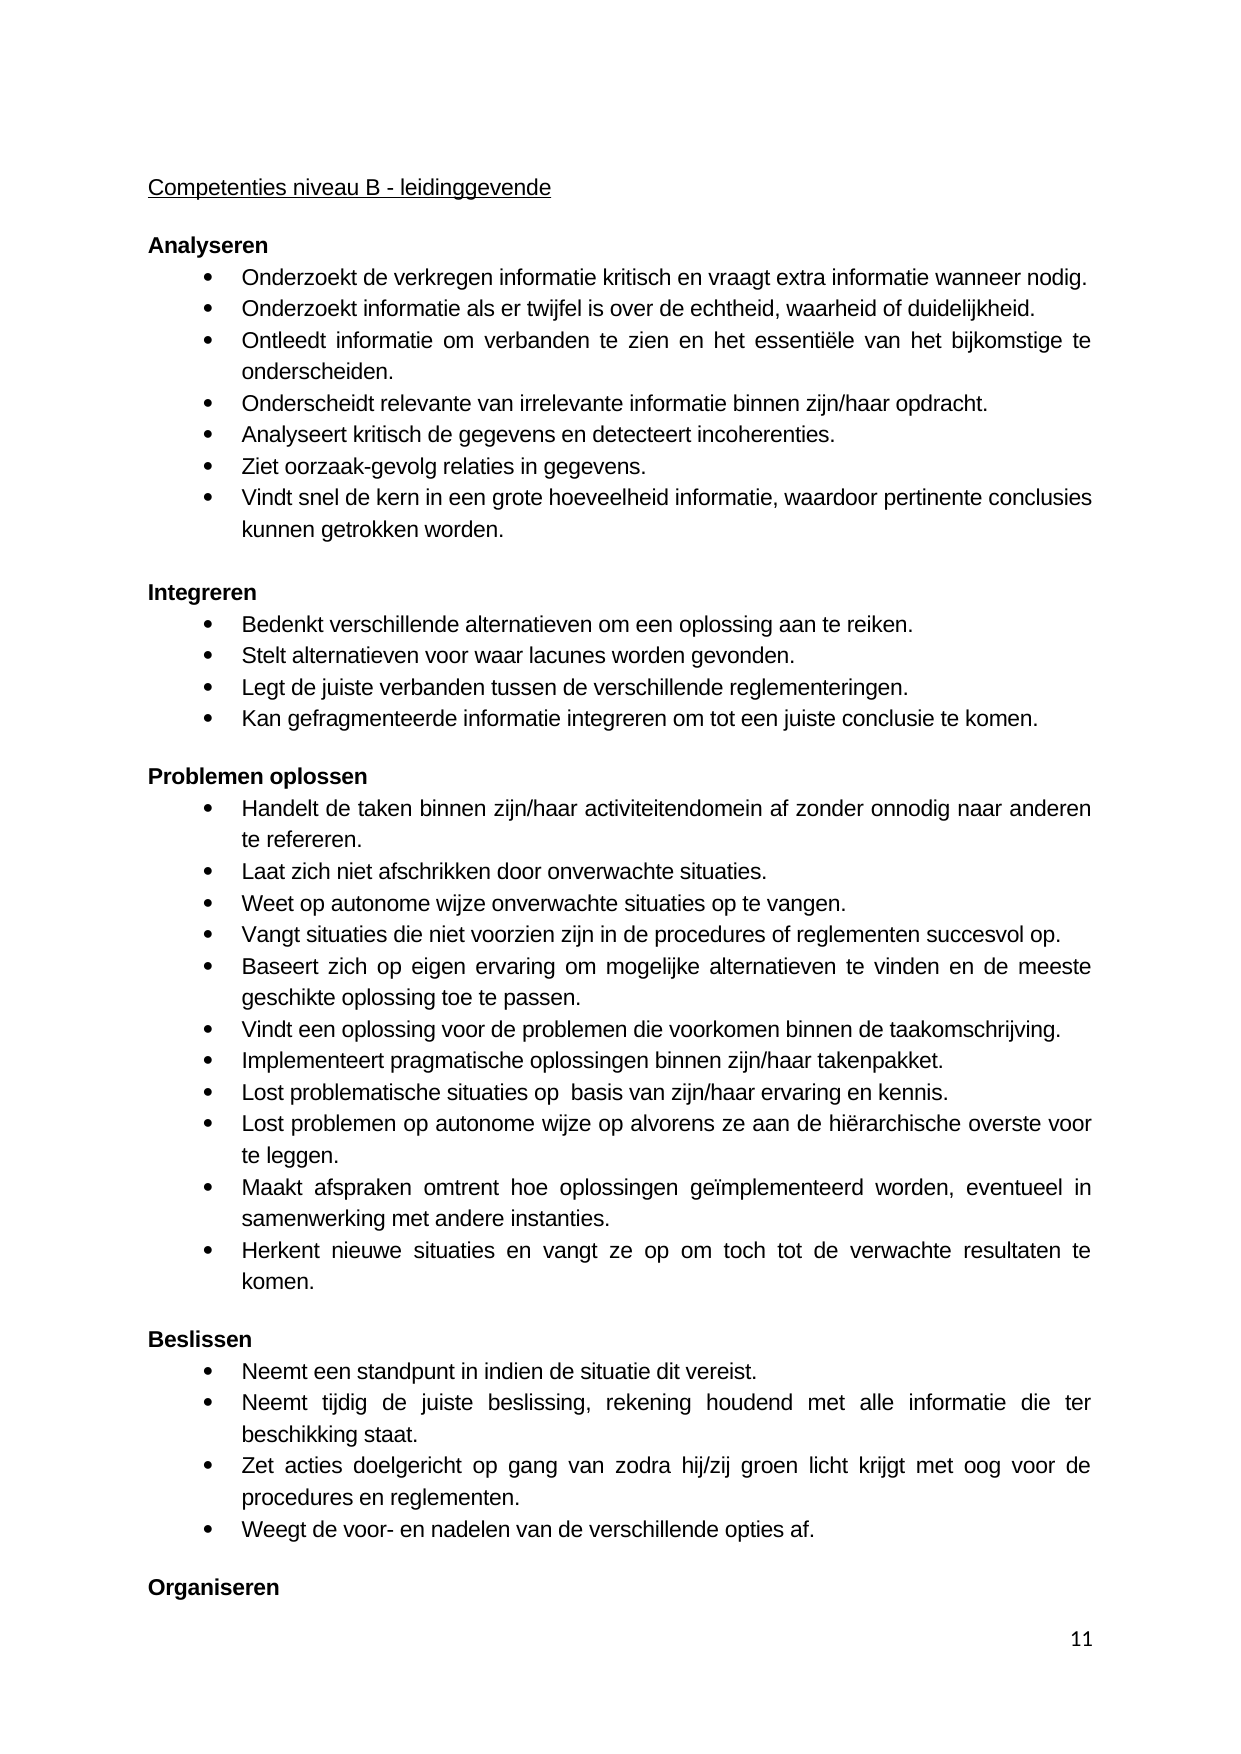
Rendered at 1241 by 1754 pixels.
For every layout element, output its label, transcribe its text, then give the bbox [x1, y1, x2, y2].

list Vangt situaties die niet voorzien zijn in de procedures of reglementen succesvol op. [204, 921, 1093, 947]
list Vindt snel de kern in een grote hoeveelheid informatie, waardoor pertinente conclusies kunnen getrokken worden. [204, 484, 1093, 542]
list Weegt de voor- en nadelen van de verschillende opties af. [204, 1516, 1093, 1542]
text Beslissen [148, 1326, 1093, 1352]
list Weet op autonome wijze onverwachte situaties op te vangen. [204, 889, 1093, 916]
text Organiseren [148, 1573, 1093, 1600]
list Kan gefragmenteerde informatie integreren om tot een juiste conclusie te komen. [204, 705, 1093, 732]
list Zet acties doelgericht op gang van zodra hij/zij groen licht krijgt met oog voor de procedures en reglementen. [204, 1452, 1093, 1510]
list Laat zich niet afschrikken door onverwachte situaties. [204, 858, 1093, 884]
list Stelt alternatieven voor waar lacunes worden gevonden. [204, 642, 1093, 668]
list Maakt afspraken omtrent hoe oplossingen geïmplementeerd worden, eventueel in samenwerking met andere instanties. [204, 1173, 1093, 1231]
list Baseert zich op eigen ervaring om mogelijke alternatieven te vinden en de meeste geschikte oplossing toe te passen. [204, 953, 1093, 1011]
list Onderscheidt relevante van irrelevante informatie binnen zijn/haar opdracht. [204, 390, 1093, 416]
list Handelt de taken binnen zijn/haar activiteitendomein af zonder onnodig naar anderen te refereren. [204, 795, 1093, 853]
list Lost problemen op autonome wijze op alvorens ze aan de hiërarchische overste voor te leggen. [204, 1110, 1093, 1168]
list Onderzoekt informatie als er twijfel is over de echtheid, waarheid of duidelijkheid. [204, 295, 1093, 321]
text Competenties niveau B - leidinggevende [148, 174, 1093, 200]
list Implementeert pragmatische oplossingen binnen zijn/haar takenpakket. [204, 1047, 1093, 1074]
text Problemen oplossen [148, 763, 1093, 789]
list Neemt tijdig de juiste beslissing, rekening houdend met alle informatie die ter beschikking staat. [204, 1389, 1093, 1447]
text Analyseren [148, 232, 1093, 258]
list Herkent nieuwe situaties en vangt ze op om toch tot de verwachte resultaten te komen. [204, 1237, 1093, 1294]
list Ziet oorzaak-gevolg relaties in gegevens. [204, 453, 1093, 479]
list Onderzoekt de verkregen informatie kritisch en vraagt extra informatie wanneer nodig. [204, 263, 1093, 290]
list Legt de juiste verbanden tussen de verschillende reglementeringen. [204, 674, 1093, 700]
list Neemt een standpunt in indien de situatie dit vereist. [204, 1358, 1093, 1384]
list Ontleedt informatie om verbanden te zien en het essentiële van het bijkomstige te onderscheiden. [204, 327, 1093, 384]
text Integreren [148, 579, 1093, 605]
list Lost problematische situaties op basis van zijn/haar ervaring en kennis. [204, 1079, 1093, 1105]
list Vindt een oplossing voor de problemen die voorkomen binnen de taakomschrijving. [204, 1016, 1093, 1042]
list Bedenkt verschillende alternatieven om een oplossing aan te reiken. [204, 611, 1093, 637]
list Analyseert kritisch de gegevens en detecteert incoherenties. [204, 421, 1093, 448]
